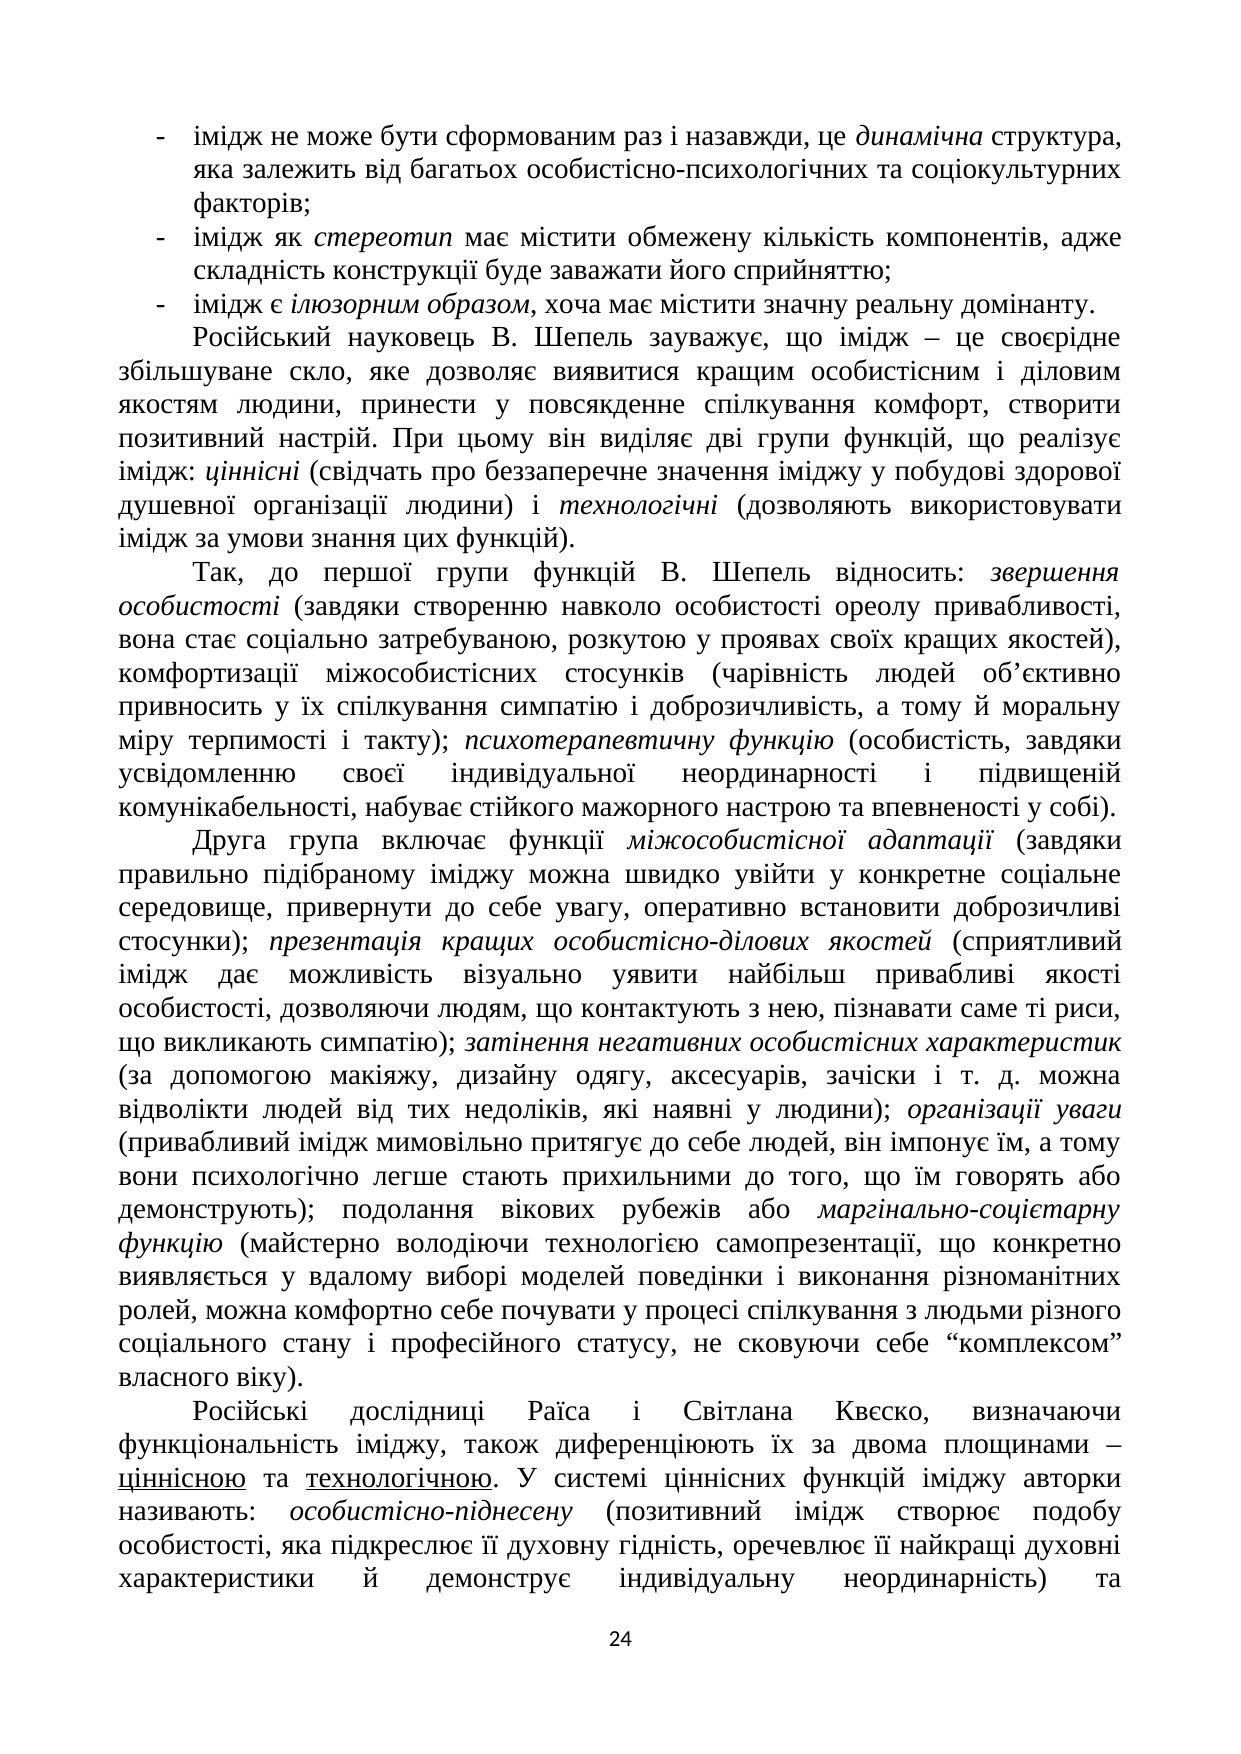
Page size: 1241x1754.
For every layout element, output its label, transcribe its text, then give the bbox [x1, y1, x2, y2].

text Друга група включає функції міжособистісної адаптації (завдяки правильно підібраному іміджу можна швидко увійти у конкретне соціальне середовище, привернути до себе увагу, оперативно встановити доброзичливі стосунки); презентація кращих особистісно-ділових якостей (сприятливий імідж дає можливість візуально уявити найбільш привабливі якості особистості, дозволяючи людям, що контактують з нею, пізнавати саме ті риси, що викликають симпатію); затінення негативних особистісних характеристик (за допомогою макіяжу, дизайну одягу, аксесуарів, зачіски і т. д. можна відволікти людей від тих недоліків, які наявні у людини); організації уваги (привабливий імідж мимовільно притягує до себе людей, він імпонує їм, а тому вони психологічно легше стають прихильними до того, що їм говорять або демонструють); подолання вікових рубежів або маргінально-соцієтарну функцію (майстерно володіючи технологією самопрезентації, що конкретно виявляється у вдалому виборі моделей поведінки і виконання різноманітних ролей, можна комфортно себе почувати у процесі спілкування з людьми різного соціального стану і професійного статусу, не сковуючи себе “комплексом” власного віку). [118, 822, 1122, 1393]
text Російський науковець В. Шепель зауважує, що імідж – це своєрідне збільшуване скло, яке дозволяє виявитися кращим особистісним і діловим якостям людини, принести у повсякденне спілкування комфорт, створити позитивний настрій. При цьому він виділяє дві групи функцій, що реалізує імідж: ціннісні (свідчать про беззаперечне значення іміджу у побудові здорової душевної організації людини) і технологічні (дозволяють використовувати імідж за умови знання цих функцій). [118, 319, 1122, 554]
text Так, до першої групи функцій В. Шепель відносить: звершення особистості (завдяки створенню навколо особистості ореолу привабливості, вона стає соціально затребуваною, розкутою у проявах своїх кращих якостей), комфортизації міжособистісних стосунків (чарівність людей об’єктивно привносить у їх спілкування симпатію і доброзичливість, а тому й моральну міру терпимості і такту); психотерапевтичну функцію (особистість, завдяки усвідомленню своєї індивідуальної неординарності і підвищеній комунікабельності, набуває стійкого мажорного настрою та впевненості у собі). [118, 554, 1122, 822]
list імідж як стереотип має містити обмежену кількість компонентів, адже складність конструкції буде заважати його сприйняттю; [156, 219, 1122, 286]
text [118, 1393, 1122, 1594]
list імідж не може бути сформованим раз і назавжди, це динамічна структура, яка залежить від багатьох особистісно-психологічних та соціокультурних факторів; [156, 118, 1122, 219]
list імідж є ілюзорним образом, хоча має містити значну реальну домінанту. [156, 286, 1122, 319]
